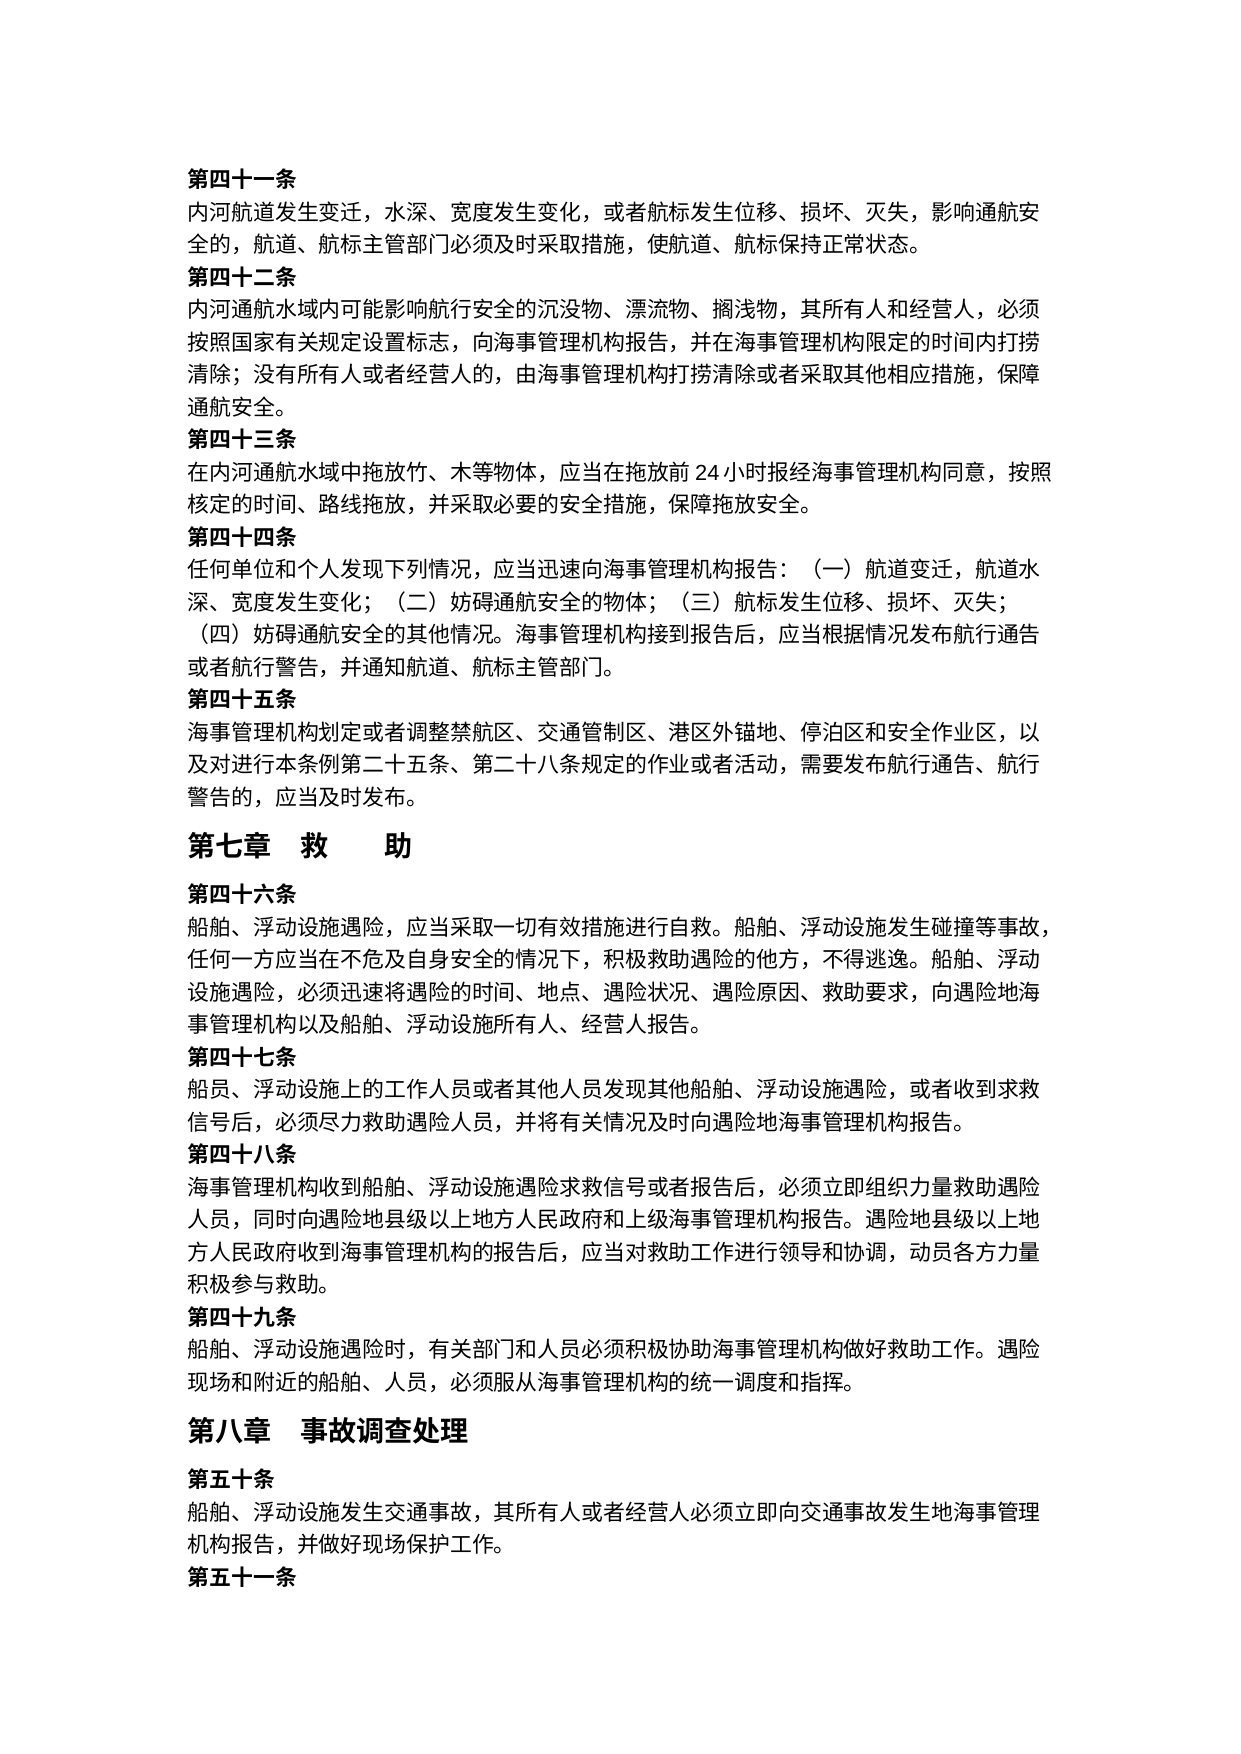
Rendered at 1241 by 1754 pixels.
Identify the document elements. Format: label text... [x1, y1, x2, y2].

text 内河航道发生变迁，水深、宽度发生变化，或者航标发生位移、损坏、灭失，影响通航安全的，航道、航标主管部门必须及时采取措施，使航道、航标保持正常状态。 [187, 194, 1053, 259]
text 第四十三条 [187, 422, 1053, 454]
text 船舶、浮动设施遇险，应当采取一切有效措施进行自救。船舶、浮动设施发生碰撞等事故，任何一方应当在不危及自身安全的情况下，积极救助遇险的他方，不得逃逸。船舶、浮动设施遇险，必须迅速将遇险的时间、地点、遇险状况、遇险原因、救助要求，向遇险地海事管理机构以及船舶、浮动设施所有人、经营人报告。 [187, 909, 1053, 1039]
text 船舶、浮动设施遇险时，有关部门和人员必须积极协助海事管理机构做好救助工作。遇险现场和附近的船舶、人员，必须服从海事管理机构的统一调度和指挥。 [187, 1332, 1053, 1397]
text 船员、浮动设施上的工作人员或者其他人员发现其他船舶、浮动设施遇险，或者收到求救信号后，必须尽力救助遇险人员，并将有关情况及时向遇险地海事管理机构报告。 [187, 1072, 1053, 1137]
text 第八章 事故调查处理 [187, 1397, 1053, 1462]
text 第四十二条 [187, 259, 1053, 292]
text 第四十九条 [187, 1299, 1053, 1332]
text 在内河通航水域中拖放竹、木等物体，应当在拖放前24小时报经海事管理机构同意，按照核定的时间、路线拖放，并采取必要的安全措施，保障拖放安全。 [187, 454, 1053, 519]
text 海事管理机构划定或者调整禁航区、交通管制区、港区外锚地、停泊区和安全作业区，以及对进行本条例第二十五条、第二十八条规定的作业或者活动，需要发布航行通告、航行警告的，应当及时发布。 [187, 714, 1053, 812]
text 第四十六条 [187, 877, 1053, 909]
text 第四十一条 [187, 162, 1053, 194]
text 第四十五条 [187, 682, 1053, 714]
text 内河通航水域内可能影响航行安全的沉没物、漂流物、搁浅物，其所有人和经营人，必须按照国家有关规定设置标志，向海事管理机构报告，并在海事管理机构限定的时间内打捞清除；没有所有人或者经营人的，由海事管理机构打捞清除或者采取其他相应措施，保障通航安全。 [187, 292, 1053, 422]
text 第四十八条 [187, 1137, 1053, 1169]
text 第七章 救 助 [187, 812, 1053, 877]
text 船舶、浮动设施发生交通事故，其所有人或者经营人必须立即向交通事故发生地海事管理机构报告，并做好现场保护工作。 [187, 1494, 1053, 1559]
text 第四十七条 [187, 1039, 1053, 1072]
text 海事管理机构收到船舶、浮动设施遇险求救信号或者报告后，必须立即组织力量救助遇险人员，同时向遇险地县级以上地方人民政府和上级海事管理机构报告。遇险地县级以上地方人民政府收到海事管理机构的报告后，应当对救助工作进行领导和协调，动员各方力量积极参与救助。 [187, 1169, 1053, 1299]
text 第五十一条 [187, 1559, 1053, 1592]
text 任何单位和个人发现下列情况，应当迅速向海事管理机构报告：（一）航道变迁，航道水深、宽度发生变化；（二）妨碍通航安全的物体；（三）航标发生位移、损坏、灭失；（四）妨碍通航安全的其他情况。海事管理机构接到报告后，应当根据情况发布航行通告或者航行警告，并通知航道、航标主管部门。 [187, 552, 1053, 682]
text 第四十四条 [187, 519, 1053, 552]
text 第五十条 [187, 1462, 1053, 1494]
